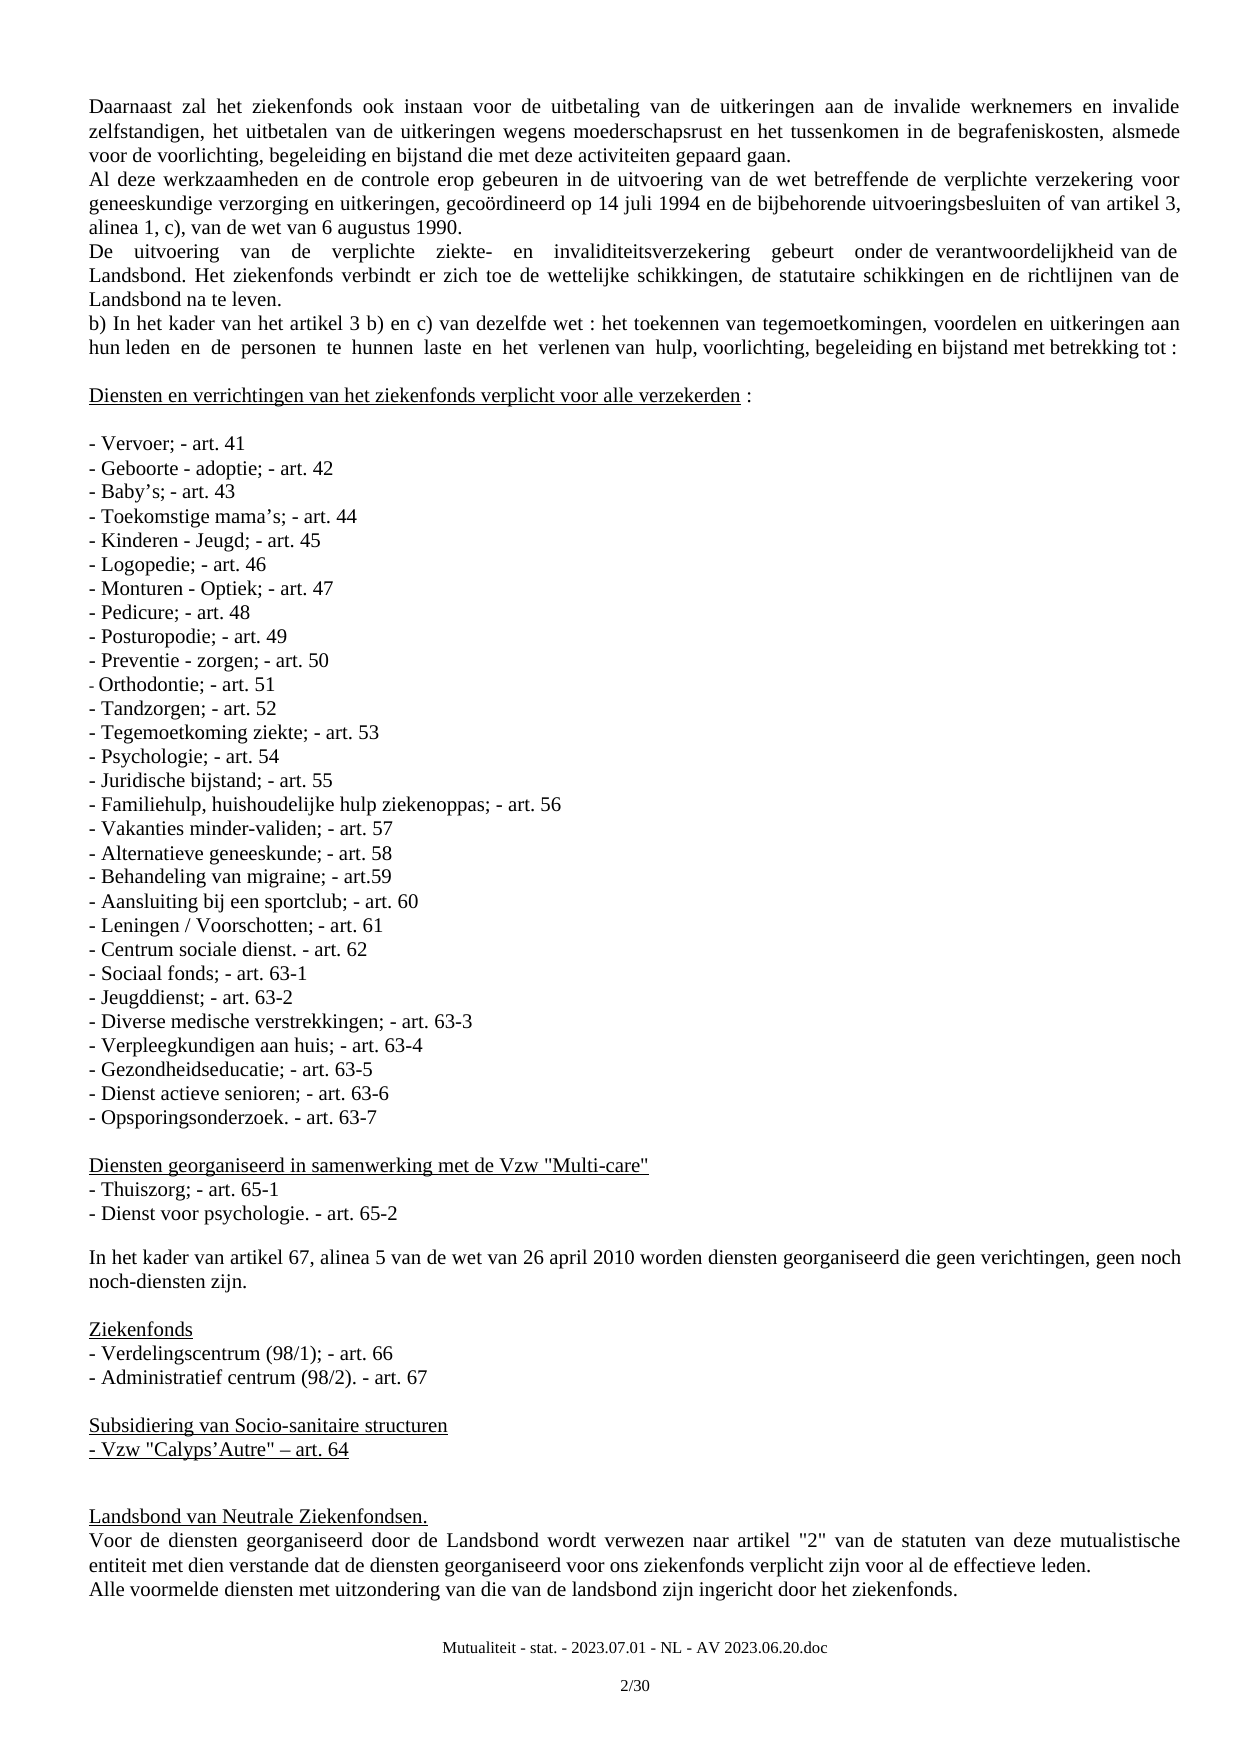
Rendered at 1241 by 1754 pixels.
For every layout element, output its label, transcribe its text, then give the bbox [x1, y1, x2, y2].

text Diensten en verrichtingen van het ziekenfonds verplicht voor alle verzekerden : [89, 383, 1181, 407]
text - Vervoer; - art. 41 [89, 431, 1181, 455]
text In het kader van artikel 67, alinea 5 van de wet van 26 april 2010 worden diensten georganiseerd die geen verichtingen, geen noch noch-diensten zijn. [89, 1244, 1181, 1293]
text Voor de diensten georganiseerd door de Landsbond wordt verwezen naar artikel "2" van de statuten van deze mutualistische entiteit met dien verstande dat de diensten georganiseerd voor ons ziekenfonds verplicht zijn voor al de effectieve leden. [89, 1528, 1181, 1577]
text Alle voormelde diensten met uitzondering van die van de landsbond zijn ingericht door het ziekenfonds. [89, 1577, 1181, 1601]
text - Psychologie; - art. 54 [89, 744, 1181, 768]
text - Alternatieve geneeskunde; - art. 58 [89, 840, 1181, 864]
text - Behandeling van migraine; - art.59 [89, 864, 1181, 888]
text - Leningen / Voorschotten; - art. 61 [89, 913, 1181, 937]
text De uitvoering van de verplichte ziekte- en invaliditeitsverzekering gebeurt onder de verantwoordelijkheid van de Landsbond. Het ziekenfonds verbindt er zich toe de wettelijke schikkingen, de statutaire schikkingen en de richtlijnen van de Landsbond na te leven. [89, 239, 1181, 311]
text b) In het kader van het artikel 3 b) en c) van dezelfde wet : het toekennen van tegemoetkomingen, voordelen en uitkeringen aan hun leden en de personen te hunnen laste en het verlenen van hulp, voorlichting, begeleiding en bijstand met betrekking tot : [89, 311, 1181, 359]
text - Baby’s; - art. 43 [89, 479, 1181, 503]
text - Kinderen - Jeugd; - art. 45 [89, 528, 1181, 552]
text - Aansluiting bij een sportclub; - art. 60 [89, 888, 1181, 913]
text Al deze werkzaamheden en de controle erop gebeuren in de uitvoering van de wet betreffende de verplichte verzekering voor geneeskundige verzorging en uitkeringen, gecoördineerd op 14 juli 1994 en de bijbehorende uitvoeringsbesluiten of van artikel 3, alinea 1, c), van de wet van 6 augustus 1990. [89, 167, 1181, 239]
text - Thuiszorg; - art. 65-1 [89, 1177, 1181, 1201]
text - Juridische bijstand; - art. 55 [89, 768, 1181, 792]
text - Logopedie; - art. 46 [89, 552, 1181, 576]
text Landsbond van Neutrale Ziekenfondsen. [89, 1504, 1181, 1528]
text - Vakanties minder-validen; - art. 57 [89, 816, 1181, 840]
text - Toekomstige mama’s; - art. 44 [89, 503, 1181, 528]
text - Preventie - zorgen; - art. 50 [89, 648, 1181, 672]
text - Geboorte - adoptie; - art. 42 [89, 455, 1181, 479]
text - Verpleegkundigen aan huis; - art. 63-4 [89, 1033, 1181, 1057]
text - Posturopodie; - art. 49 [89, 624, 1181, 648]
text - Dienst voor psychologie. - art. 65-2 [89, 1201, 1181, 1225]
text - Diverse medische verstrekkingen; - art. 63-3 [89, 1009, 1181, 1033]
text - Familiehulp, huishoudelijke hulp ziekenoppas; - art. 56 [89, 792, 1181, 816]
text - Opsporingsonderzoek. - art. 63-7 [289, 1105, 1181, 1129]
text - Vzw "Calyps’Autre" – art. 64 [89, 1437, 1181, 1461]
text - Pedicure; - art. 48 [89, 600, 1181, 624]
text - Verdelingscentrum (98/1); - art. 66 [89, 1341, 1181, 1365]
text Ziekenfonds [89, 1317, 1181, 1341]
text - Jeugddienst; - art. 63-2 [89, 985, 1181, 1009]
text Daarnaast zal het ziekenfonds ook instaan voor de uitbetaling van de uitkeringen aan de invalide werknemers en invalide zelfstandigen, het uitbetalen van de uitkeringen wegens moederschapsrust en het tussenkomen in de begrafeniskosten, alsmede voor de voorlichting, begeleiding en bijstand die met deze activiteiten gepaard gaan. [89, 94, 1181, 167]
text - Tandzorgen; - art. 52 [89, 696, 1181, 720]
text - Dienst actieve senioren; - art. 63-6 [301, 1081, 1181, 1105]
text - Sociaal fonds; - art. 63-1 [89, 961, 1181, 985]
text - Gezondheidseducatie; - art. 63-5 [285, 1057, 1181, 1081]
text - Centrum sociale dienst. - art. 62 [89, 937, 1181, 961]
text - Orthodontie; - art. 51 [89, 672, 1181, 696]
text Diensten georganiseerd in samenwerking met de Vzw "Multi-care" [89, 1153, 1181, 1177]
text Subsidiering van Socio-sanitaire structuren [89, 1413, 1181, 1437]
text - Monturen - Optiek; - art. 47 [89, 576, 1181, 600]
text - Tegemoetkoming ziekte; - art. 53 [89, 720, 1181, 744]
text - Administratief centrum (98/2). - art. 67 [89, 1365, 1181, 1389]
